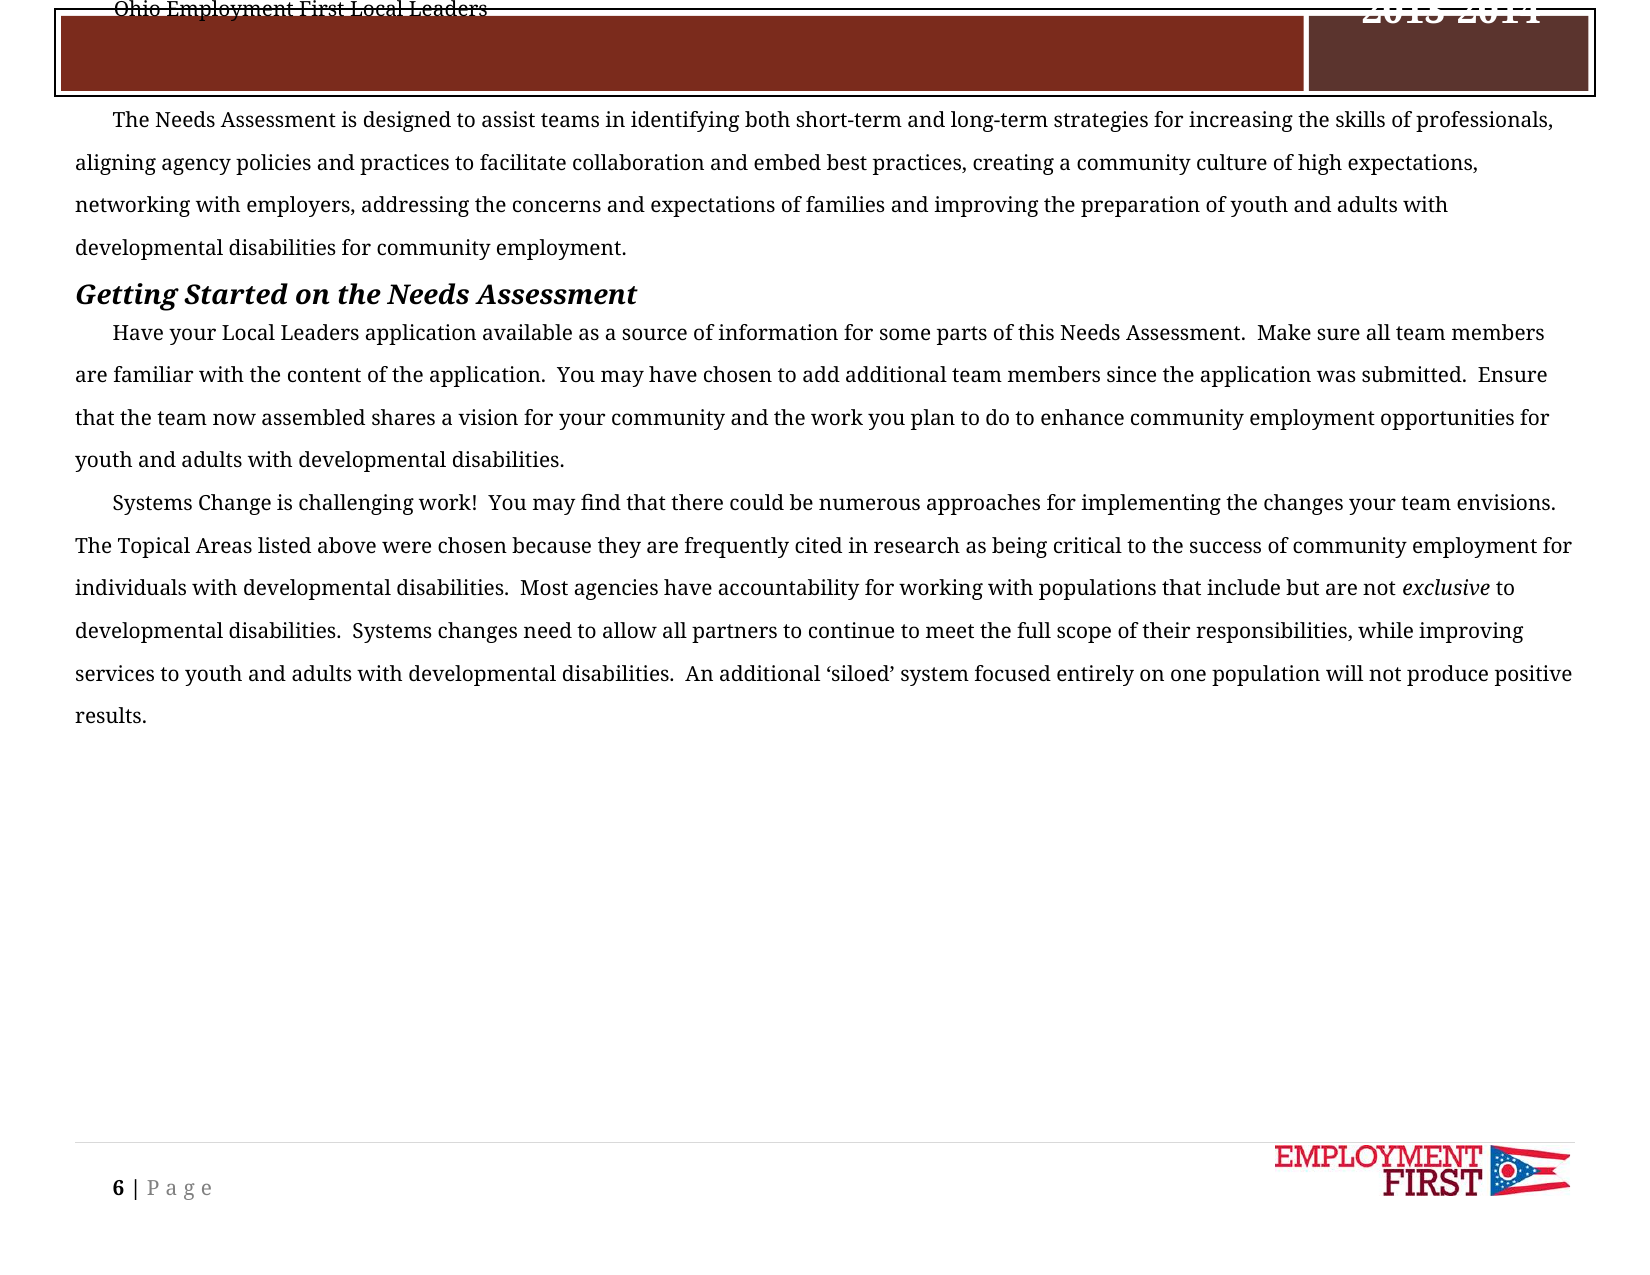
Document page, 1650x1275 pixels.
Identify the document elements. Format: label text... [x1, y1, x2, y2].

picture [1275, 1145, 1571, 1196]
text The Needs Assessment is designed to assist teams in identifying both short-term and long-term strategies for increasing the skills of professionals, aligning agency policies and practices to facilitate collaboration and embed best practices, creating a community culture of high expectations, networking with employers, addressing the concerns and expectations of families and improving the preparation of youth and adults with developmental disabilities for community employment. [75, 105, 1575, 261]
text Have your Local Leaders application available as a source of information for some parts of this Needs Assessment. Make sure all team members are familiar with the content of the application. You may have chosen to add additional team members since the application was submitted. Ensure that the team now assembled shares a vision for your community and the work you plan to do to enhance community employment opportunities for youth and adults with developmental disabilities. [75, 318, 1575, 474]
text Systems Change is challenging work! You may find that there could be numerous approaches for implementing the changes your team envisions. The Topical Areas listed above were chosen because they are frequently cited in research as being critical to the success of community employment for individuals with developmental disabilities. Most agencies have accountability for working with populations that include but are not exclusive to developmental disabilities. Systems changes need to allow all partners to continue to meet the full scope of their responsibilities, while improving services to youth and adults with developmental disabilities. An additional ‘siloed’ system focused entirely on one population will not produce positive results. [75, 488, 1575, 730]
subtitle Getting Started on the Needs Assessment [75, 275, 1575, 312]
